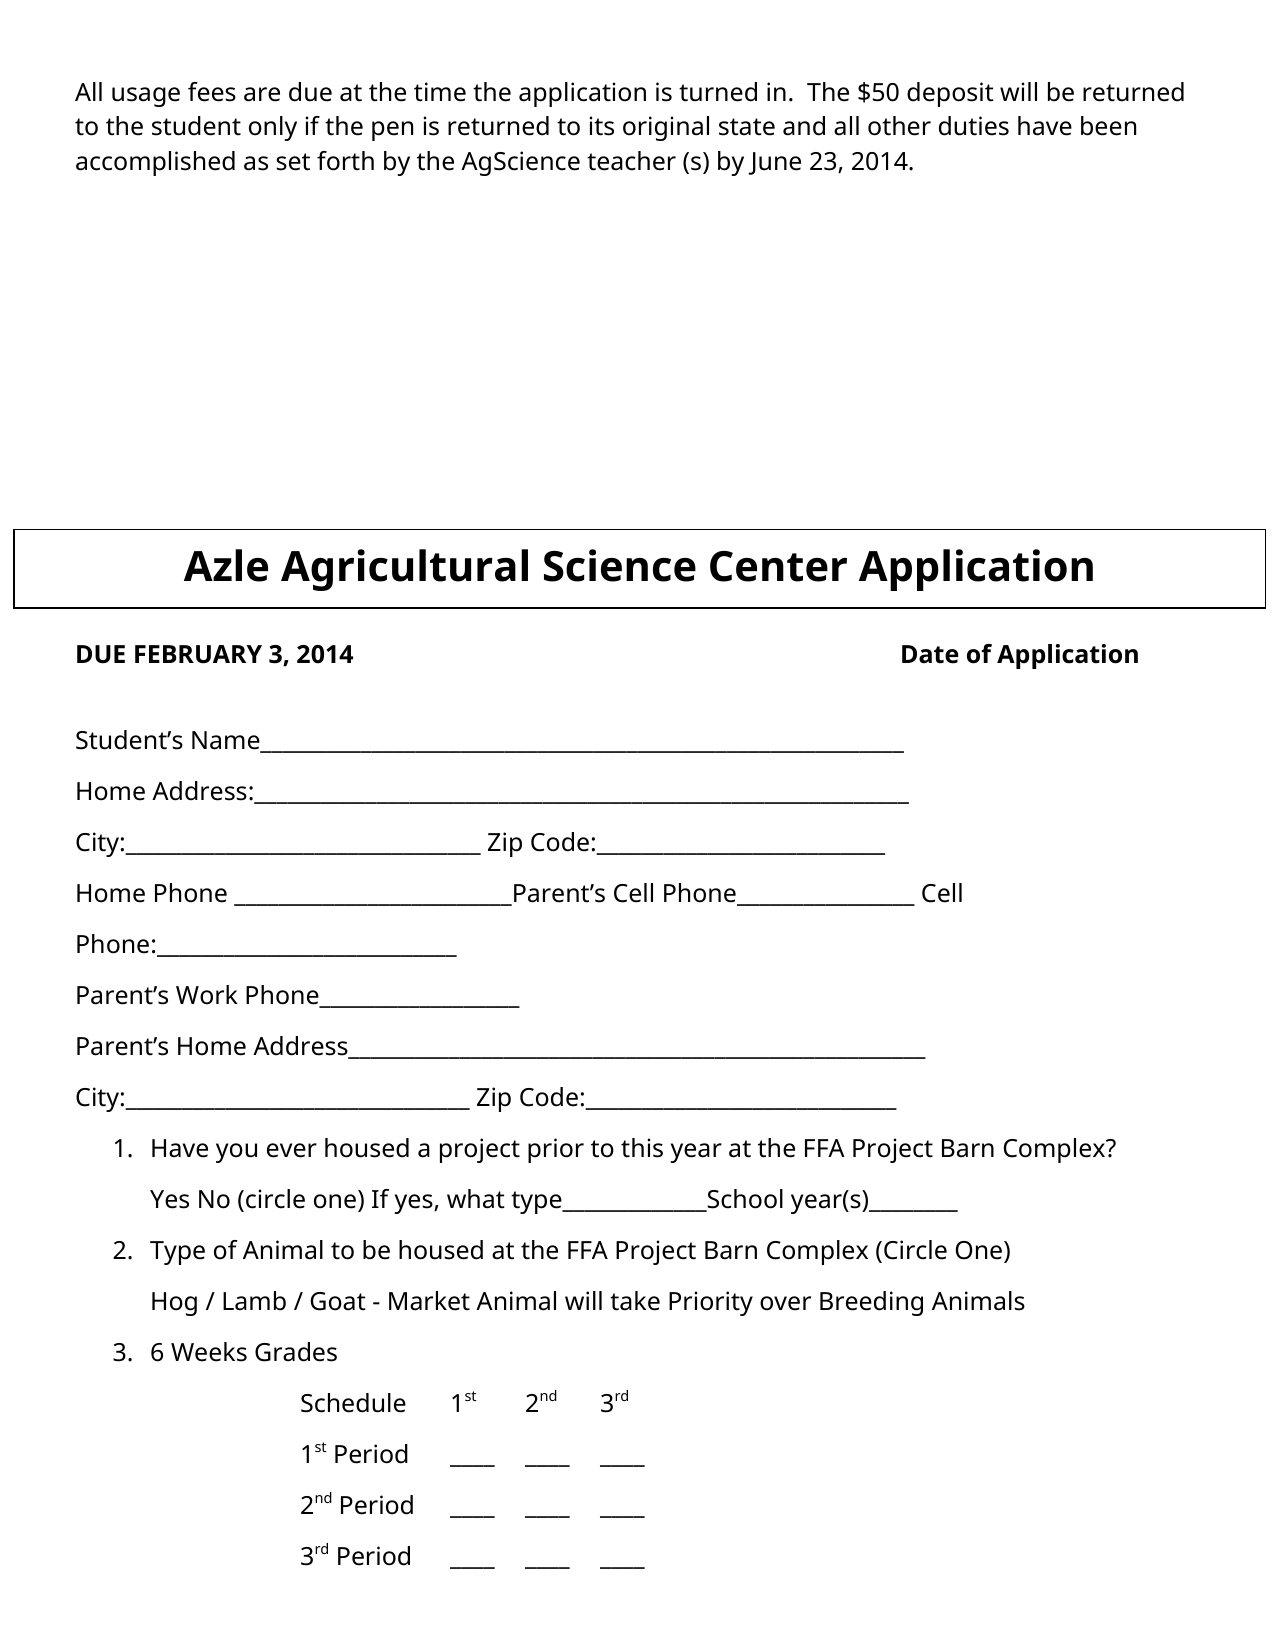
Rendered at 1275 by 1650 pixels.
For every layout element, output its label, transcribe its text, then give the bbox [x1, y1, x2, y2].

text Parent’s Home Address____________________________________________________ [75, 1028, 1200, 1063]
text City:_______________________________ Zip Code:____________________________ [75, 1079, 1200, 1114]
text Yes No (circle one) If yes, what type_____________School year(s)________ [75, 1182, 1200, 1216]
text 2nd Period ____ ____ ____ [75, 1488, 1200, 1522]
text 3rd Period ____ ____ ____ [75, 1539, 1200, 1573]
text Student’s Name__________________________________________________________ [75, 722, 1200, 756]
text All usage fees are due at the time the application is turned in. The $50 deposit will be returned to the student only if the pen is returned to its original state and all other duties have been accomplished as set forth by the AgScience teacher (s) by June 23, 2014. [75, 75, 1200, 177]
list 6 Weeks Grades [112, 1335, 1200, 1369]
text Home Phone _________________________Parent’s Cell Phone________________ Cell Phone:___________________________ [75, 875, 1200, 961]
list Have you ever housed a project prior to this year at the FFA Project Barn Complex? [112, 1131, 1200, 1165]
text Parent’s Work Phone__________________ [75, 977, 1200, 1012]
list Hog / Lamb / Goat - Market Animal will take Priority over Breeding Animals [150, 1284, 1200, 1318]
text DUE FEBRUARY 3, 2014 Date of Application [75, 637, 1200, 671]
text Schedule 1st 2nd 3rd [225, 1386, 1200, 1420]
text Home Address:___________________________________________________________ [75, 773, 1200, 807]
list Type of Animal to be housed at the FFA Project Barn Complex (Circle One) [112, 1233, 1200, 1267]
text City:________________________________ Zip Code:__________________________ [75, 824, 1200, 858]
text 1st Period ____ ____ ____ [75, 1437, 1200, 1471]
